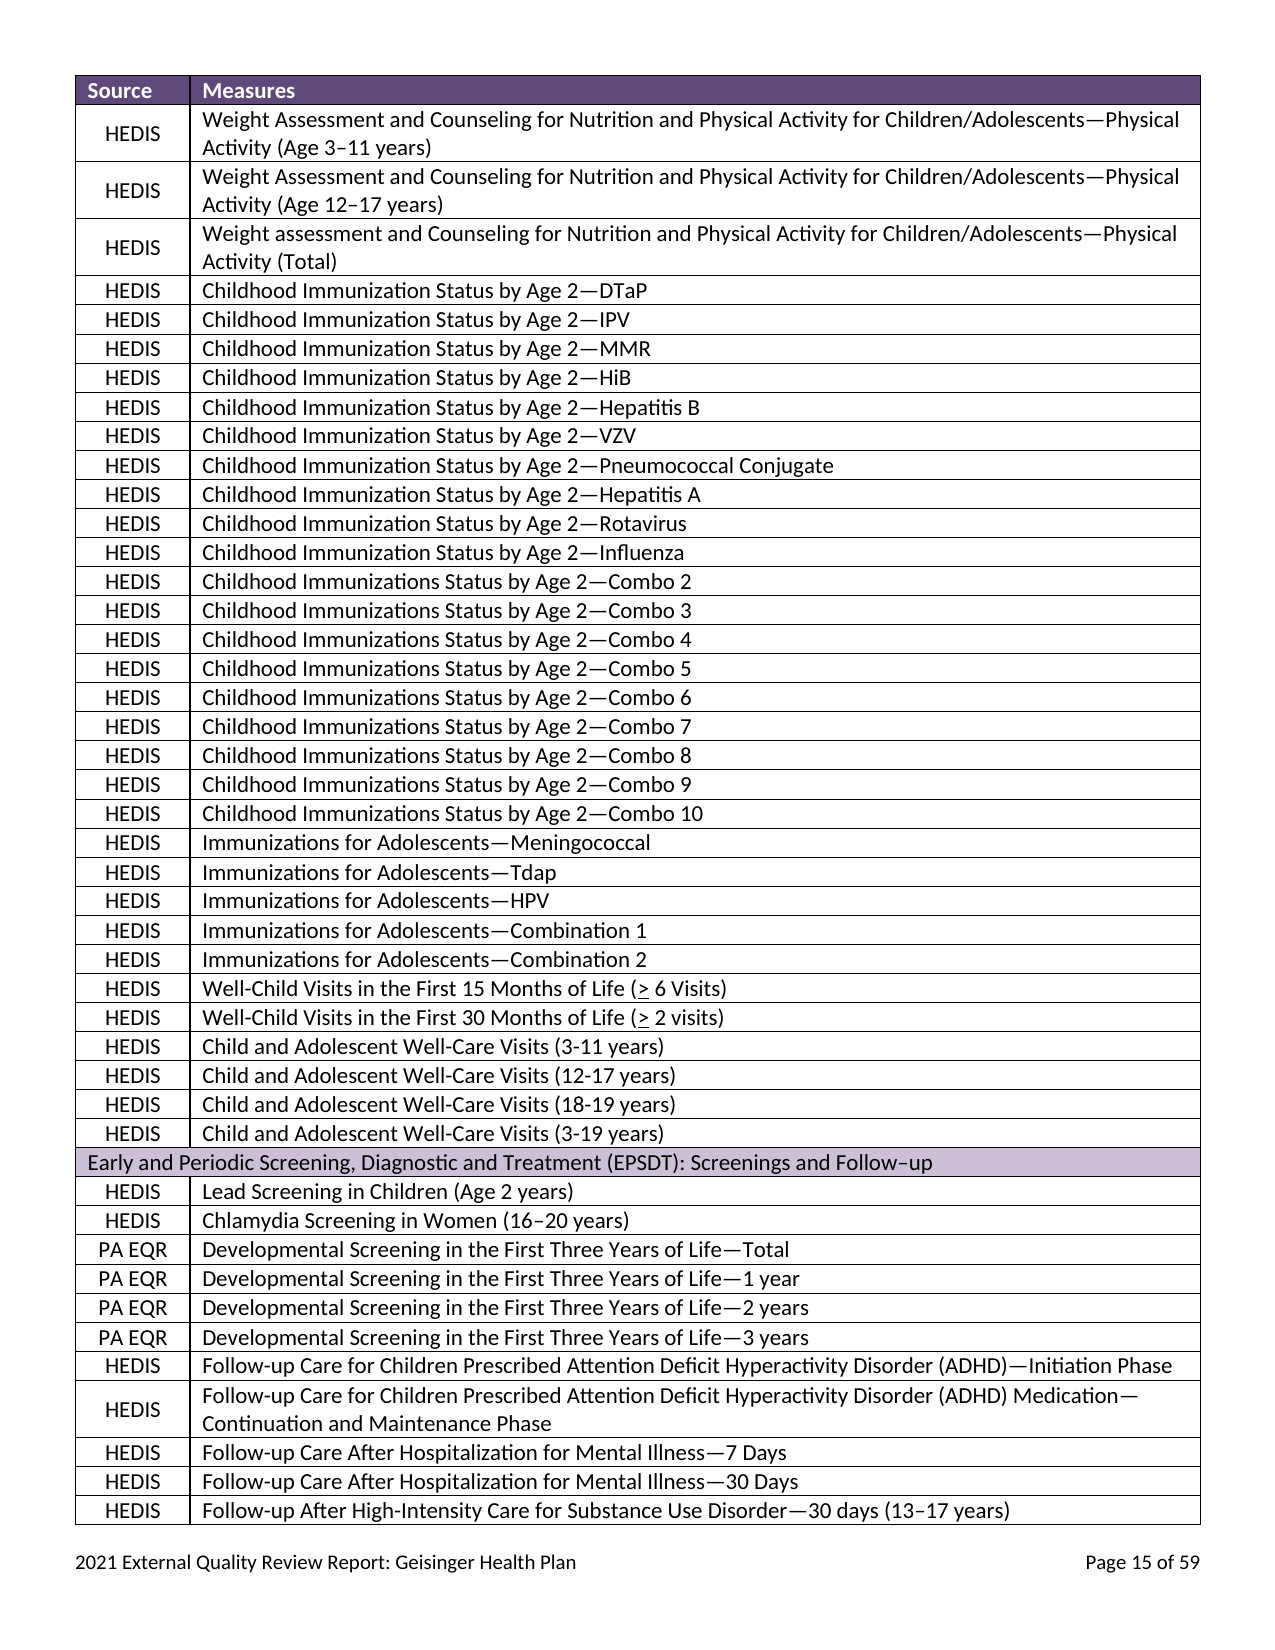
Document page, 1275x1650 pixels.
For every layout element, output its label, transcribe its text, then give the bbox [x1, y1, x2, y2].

table_cell PA EQR [76, 1294, 189, 1322]
table_header Source [76, 76, 189, 104]
table_cell HEDIS [76, 509, 189, 537]
table_cell Childhood Immunizations Status by Age 2—Combo 3 [191, 596, 1200, 624]
table_cell HEDIS [76, 162, 189, 218]
table_cell Follow-up Care After Hospitalization for Mental Illness—7 Days [191, 1438, 1200, 1466]
table_cell HEDIS [76, 305, 189, 333]
table_cell HEDIS [76, 422, 189, 450]
table_cell Developmental Screening in the First Three Years of Life—1 year [191, 1265, 1200, 1292]
table_cell Childhood Immunization Status by Age 2—Rotavirus [191, 509, 1200, 537]
table_cell Immunizations for Adolescents—Combination 1 [191, 916, 1200, 944]
table_cell Childhood Immunizations Status by Age 2—Combo 10 [191, 800, 1200, 827]
table_cell Child and Adolescent Well-Care Visits (12-17 years) [191, 1061, 1200, 1089]
table_cell HEDIS [76, 538, 189, 566]
table_cell HEDIS [76, 1381, 189, 1437]
table_cell HEDIS [76, 596, 189, 624]
table_cell Immunizations for Adolescents—HPV [191, 887, 1200, 915]
table_cell HEDIS [76, 712, 189, 740]
table_cell HEDIS [76, 916, 189, 944]
table_cell Childhood Immunizations Status by Age 2—Combo 4 [191, 625, 1200, 653]
table_cell Follow-up Care for Children Prescribed Attention Deficit Hyperactivity Disorder (ADHD)—Initiation Phase [191, 1352, 1200, 1380]
table_cell Childhood Immunization Status by Age 2—Hepatitis A [191, 480, 1200, 508]
table_cell HEDIS [76, 741, 189, 769]
table_cell PA EQR [76, 1235, 189, 1263]
table_cell Childhood Immunizations Status by Age 2—Combo 6 [191, 683, 1200, 711]
table_cell HEDIS [76, 1438, 189, 1466]
table_cell Developmental Screening in the First Three Years of Life—3 years [191, 1323, 1200, 1351]
table_cell Childhood Immunization Status by Age 2—Pneumococcal Conjugate [191, 451, 1200, 479]
table_cell Childhood Immunization Status by Age 2—Influenza [191, 538, 1200, 566]
table_cell Childhood Immunization Status by Age 2—Hepatitis B [191, 393, 1200, 421]
table_cell PA EQR [76, 1265, 189, 1292]
table_cell Childhood Immunizations Status by Age 2—Combo 2 [191, 567, 1200, 595]
table_cell Chlamydia Screening in Women (16–20 years) [191, 1206, 1200, 1234]
table_cell Weight Assessment and Counseling for Nutrition and Physical Activity for Children/Adolescents—Physical Activity (Age 3–11 years) [191, 105, 1200, 161]
table_cell HEDIS [76, 974, 189, 1002]
table_cell HEDIS [76, 1496, 189, 1524]
table_cell HEDIS [76, 364, 189, 392]
table_cell Early and Periodic Screening, Diagnostic and Treatment (EPSDT): Screenings and Follow–up [76, 1148, 1200, 1176]
table_cell Immunizations for Adolescents—Meningococcal [191, 829, 1200, 857]
table_cell Immunizations for Adolescents—Tdap [191, 858, 1200, 886]
table_cell Child and Adolescent Well-Care Visits (3-11 years) [191, 1032, 1200, 1060]
table_cell HEDIS [76, 1352, 189, 1380]
table_cell Child and Adolescent Well-Care Visits (3-19 years) [191, 1119, 1200, 1147]
table_cell HEDIS [76, 770, 189, 798]
table_cell HEDIS [76, 219, 189, 275]
table_cell Developmental Screening in the First Three Years of Life—Total [191, 1235, 1200, 1263]
table_cell HEDIS [76, 829, 189, 857]
table_cell Weight Assessment and Counseling for Nutrition and Physical Activity for Children/Adolescents—Physical Activity (Age 12–17 years) [191, 162, 1200, 218]
table_cell Childhood Immunizations Status by Age 2—Combo 7 [191, 712, 1200, 740]
table_cell Childhood Immunization Status by Age 2—VZV [191, 422, 1200, 450]
table_cell HEDIS [76, 451, 189, 479]
table_cell HEDIS [76, 393, 189, 421]
table_cell Well-Child Visits in the First 15 Months of Life (> 6 Visits) [191, 974, 1200, 1002]
table_cell HEDIS [76, 1467, 189, 1495]
table_cell HEDIS [76, 1090, 189, 1118]
table_cell Childhood Immunization Status by Age 2—HiB [191, 364, 1200, 392]
table_cell Follow-up After High-Intensity Care for Substance Use Disorder—30 days (13–17 years) [191, 1496, 1200, 1524]
table_cell Immunizations for Adolescents—Combination 2 [191, 945, 1200, 973]
table_cell Childhood Immunizations Status by Age 2—Combo 5 [191, 654, 1200, 682]
table_cell HEDIS [76, 1177, 189, 1205]
table_cell HEDIS [76, 1003, 189, 1031]
table_cell HEDIS [76, 887, 189, 915]
table_cell Developmental Screening in the First Three Years of Life—2 years [191, 1294, 1200, 1322]
table_header Measures [191, 76, 1200, 104]
table_cell Childhood Immunizations Status by Age 2—Combo 8 [191, 741, 1200, 769]
table_cell HEDIS [76, 105, 189, 161]
table_cell HEDIS [76, 858, 189, 886]
table_cell HEDIS [76, 1119, 189, 1147]
table_cell HEDIS [76, 335, 189, 362]
table_cell HEDIS [76, 276, 189, 304]
table_cell Child and Adolescent Well-Care Visits (18-19 years) [191, 1090, 1200, 1118]
table_cell HEDIS [76, 683, 189, 711]
table_cell Well-Child Visits in the First 30 Months of Life (> 2 visits) [191, 1003, 1200, 1031]
table_cell Weight assessment and Counseling for Nutrition and Physical Activity for Children/Adolescents—Physical Activity (Total) [191, 219, 1200, 275]
table_cell HEDIS [76, 480, 189, 508]
table_cell Follow-up Care After Hospitalization for Mental Illness—30 Days [191, 1467, 1200, 1495]
table_cell Lead Screening in Children (Age 2 years) [191, 1177, 1200, 1205]
table_cell HEDIS [76, 567, 189, 595]
table_cell HEDIS [76, 1206, 189, 1234]
table_cell HEDIS [76, 654, 189, 682]
table_cell Childhood Immunization Status by Age 2—MMR [191, 335, 1200, 362]
table_cell Childhood Immunization Status by Age 2—IPV [191, 305, 1200, 333]
table_cell HEDIS [76, 945, 189, 973]
table_cell HEDIS [76, 800, 189, 827]
table_cell HEDIS [76, 625, 189, 653]
table_cell Childhood Immunization Status by Age 2—DTaP [191, 276, 1200, 304]
table_cell Childhood Immunizations Status by Age 2—Combo 9 [191, 770, 1200, 798]
table_cell Follow-up Care for Children Prescribed Attention Deficit Hyperactivity Disorder (ADHD) Medication—Continuation and Maintenance Phase [191, 1381, 1200, 1437]
table_cell HEDIS [76, 1032, 189, 1060]
table_cell PA EQR [76, 1323, 189, 1351]
table_cell HEDIS [76, 1061, 189, 1089]
